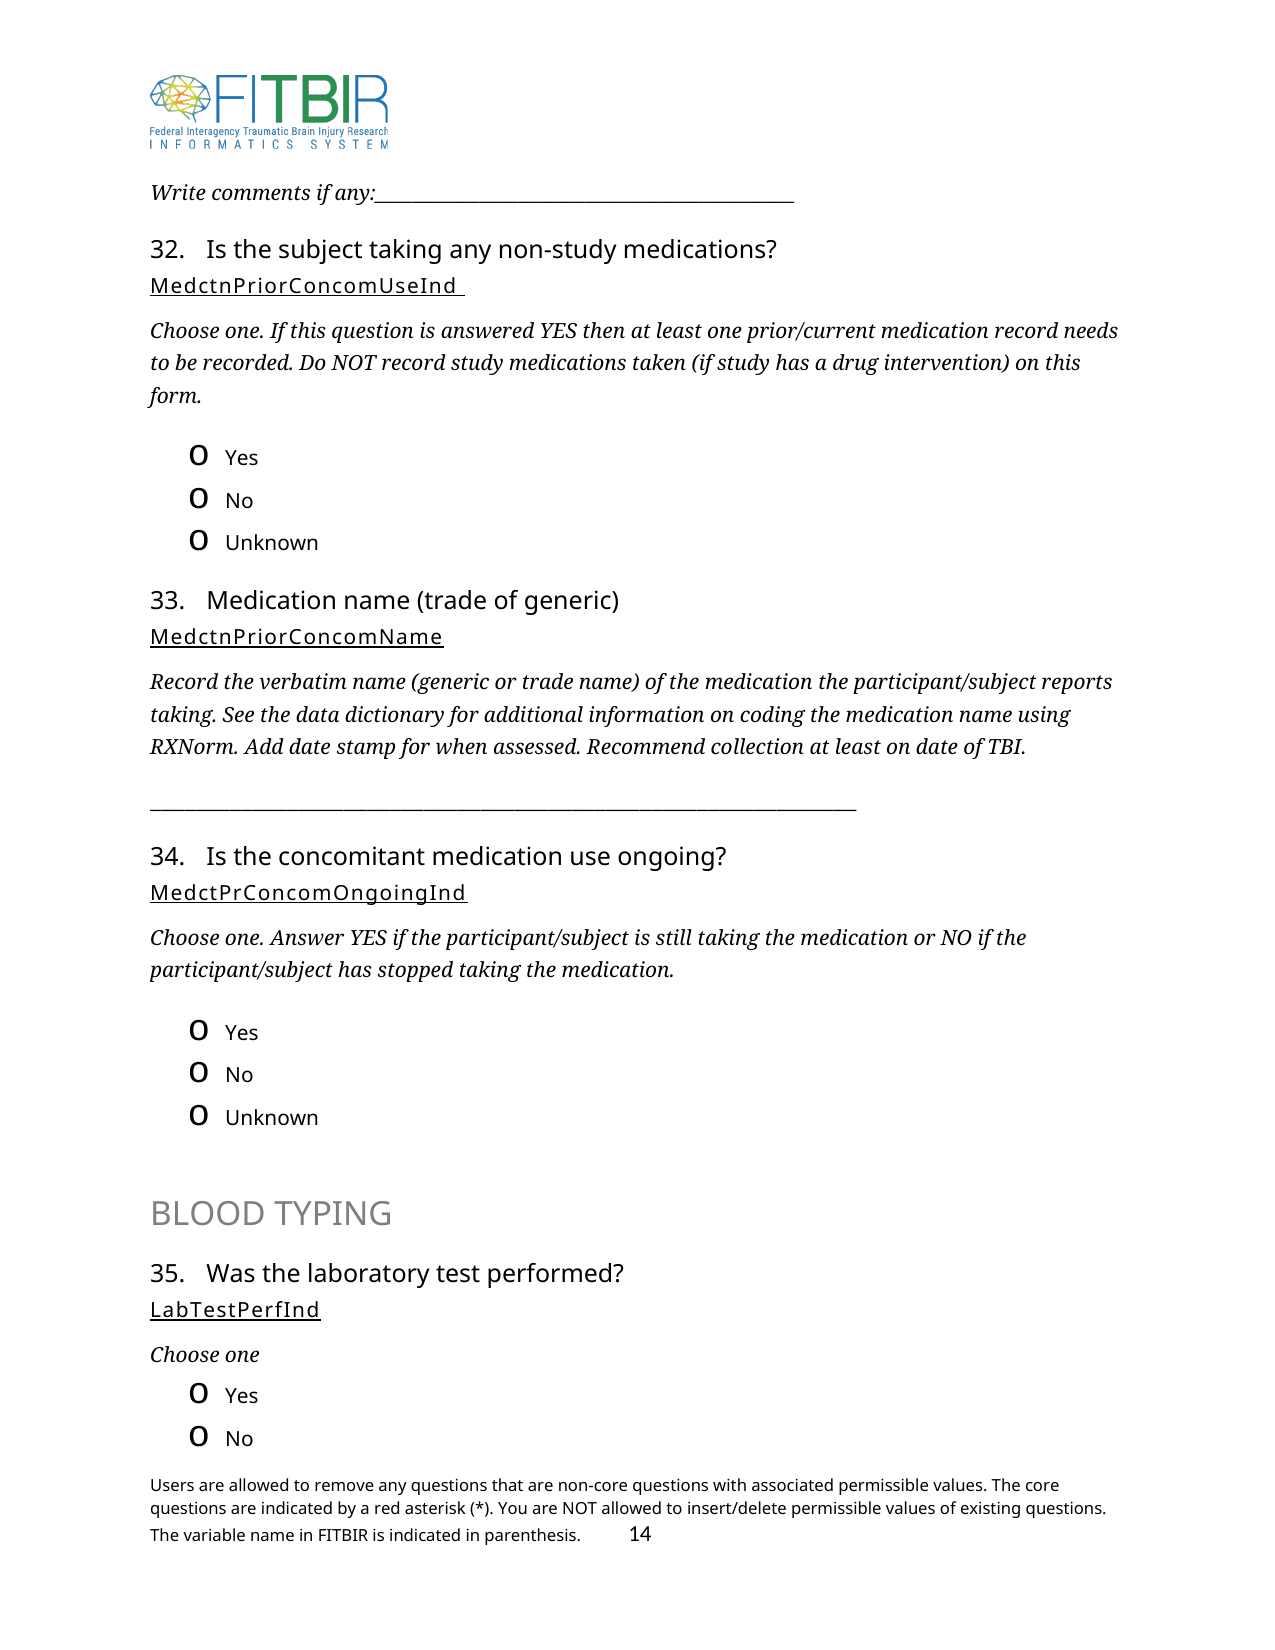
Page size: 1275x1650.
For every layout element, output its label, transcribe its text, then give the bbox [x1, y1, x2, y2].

text No [187, 1052, 1125, 1094]
subtitle MedctnPriorConcomName [150, 622, 1125, 650]
text Write comments if any:____________________________________________ [150, 178, 1125, 207]
text Choose one. Answer YES if the participant/subject is still taking the medication or NO if the participant/subject has stopped taking the medication. [150, 923, 1125, 984]
subtitle Is the concomitant medication use ongoing? [150, 839, 1125, 873]
text Yes [187, 434, 1125, 477]
text Record the verbatim name (generic or trade name) of the medication the participant/subject reports taking. See the data dictionary for additional information on coding the medication name using RXNorm. Add date stamp for when assessed. Recommend collection at least on date of TBI. [150, 667, 1125, 761]
text Choose one. If this question is answered YES then at least one prior/current medication record needs to be recorded. Do NOT record study medications taken (if study has a drug intervention) on this form. [150, 316, 1125, 409]
subtitle Is the subject taking any non-study medications? [150, 232, 1125, 266]
picture [150, 75, 388, 149]
text No [187, 1415, 1125, 1458]
text Unknown [187, 1094, 1125, 1137]
text Yes [187, 1373, 1125, 1415]
subtitle Medication name (trade of generic) [150, 583, 1125, 617]
text Unknown [187, 519, 1125, 562]
subtitle MedctPrConcomOngoingInd [150, 878, 1125, 906]
text ______________________________________________________________ [150, 786, 1125, 814]
text No [187, 477, 1125, 519]
subtitle Was the laboratory test performed? [150, 1256, 1125, 1290]
text Yes [187, 1009, 1125, 1052]
text Choose one [150, 1340, 1125, 1368]
subtitle BLOOD TYPING [150, 1189, 1125, 1235]
subtitle MedctnPriorConcomUseInd [150, 271, 1125, 299]
subtitle LabTestPerfInd [150, 1295, 1125, 1323]
